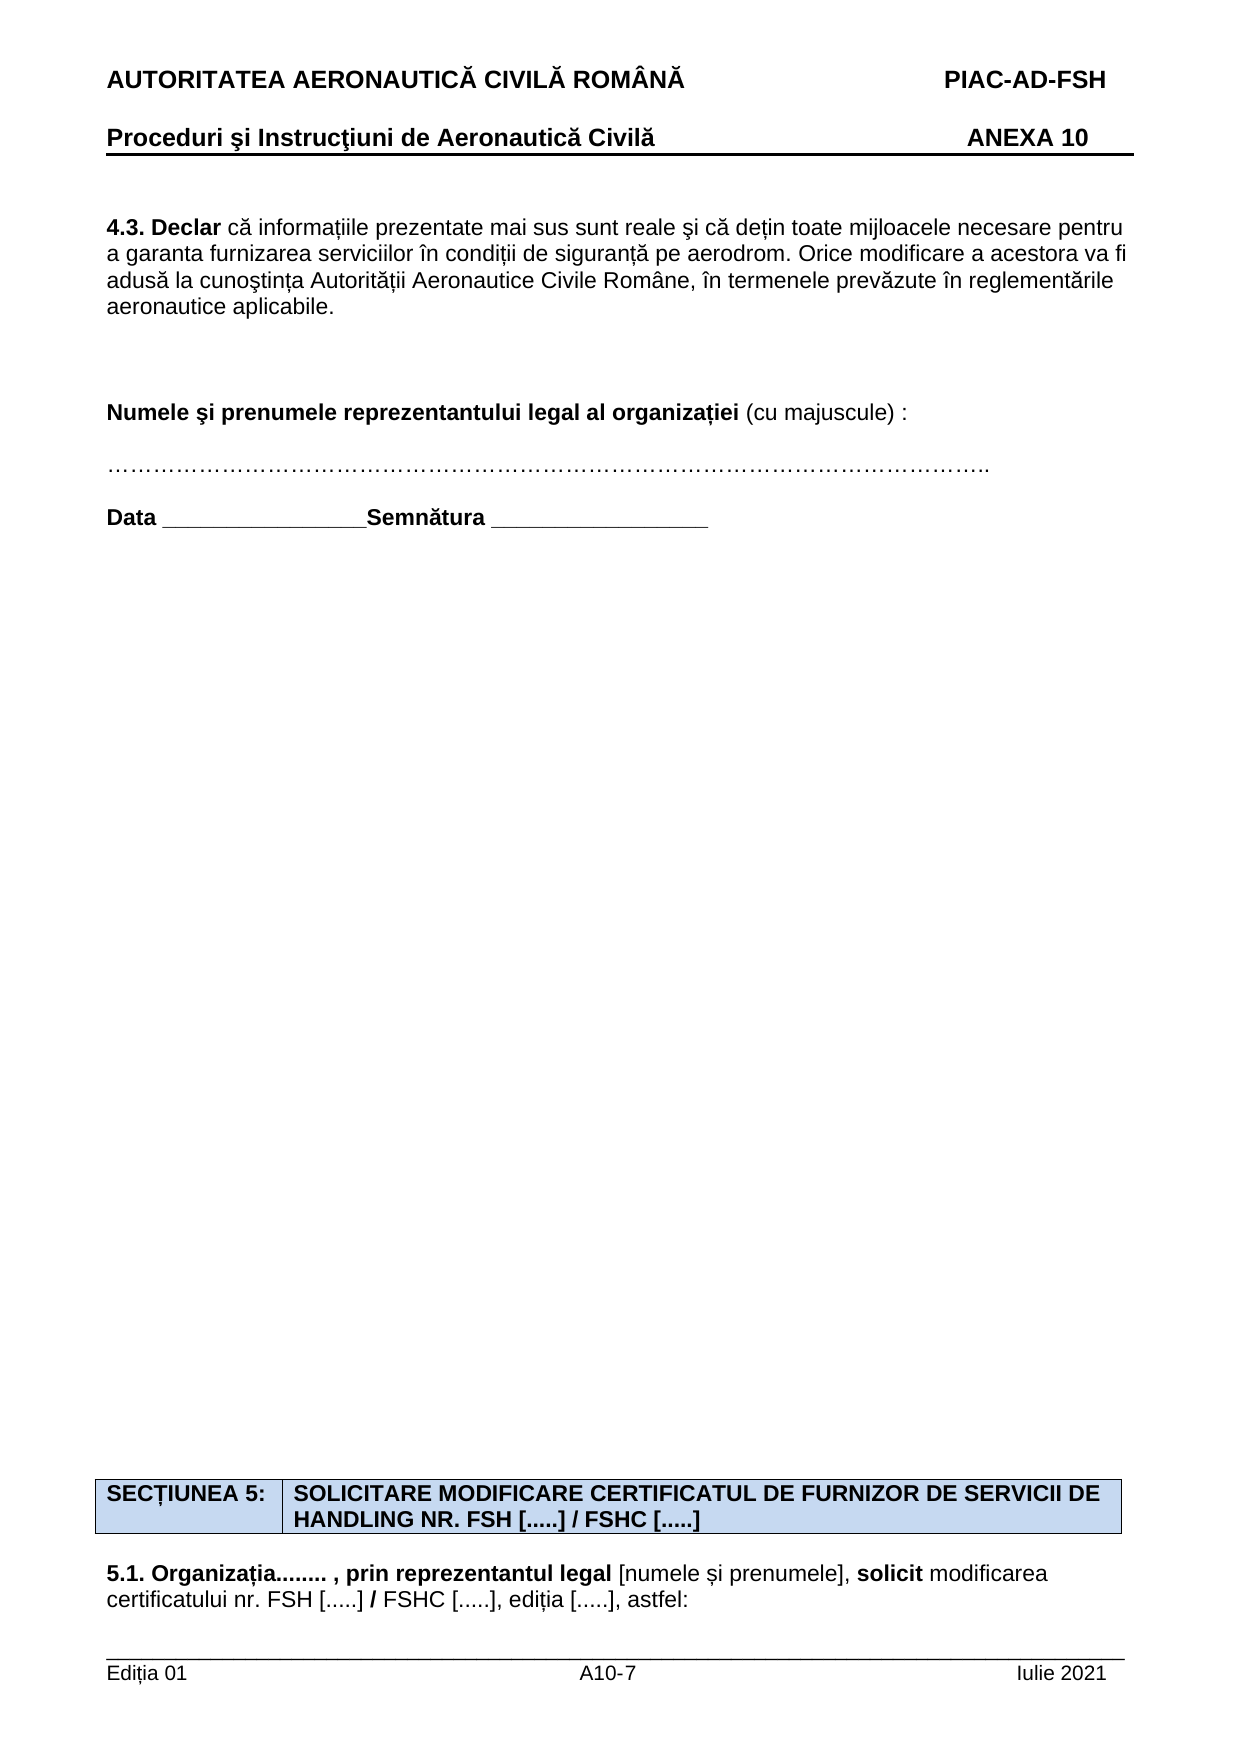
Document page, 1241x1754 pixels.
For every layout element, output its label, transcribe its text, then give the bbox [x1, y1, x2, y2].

text Data ________________Semnătura _________________ [106, 504, 1134, 530]
table_header SOLICITARE MODIFICARE CERTIFICATUL DE FURNIZOR DE SERVICII DE HANDLING NR. FSH [.....] / FSHC [.....] [283, 1480, 1121, 1533]
text Numele şi prenumele reprezentantului legal al organizației (cu majuscule) : [106, 398, 1134, 425]
text 5.1. Organizația........ , prin reprezentantul legal [numele și prenumele], solicit modificarea certificatului nr. FSH [.....] / FSHC [.....], ediția [.....], astfel: [106, 1560, 1128, 1613]
table_header SECȚIUNEA 5: [96, 1480, 282, 1533]
text 4.3. Declar că informațiile prezentate mai sus sunt reale şi că dețin toate mijloacele necesare pentru a garanta furnizarea serviciilor în condiții de siguranță pe aerodrom. Orice modificare a acestora va fi adusă la cunoştința Autorității Aeronautice Civile Române, în termenele prevăzute în reglementările aeronautice aplicabile. [106, 214, 1134, 319]
text …………………………………………………………………………………………………….. [106, 451, 1134, 477]
